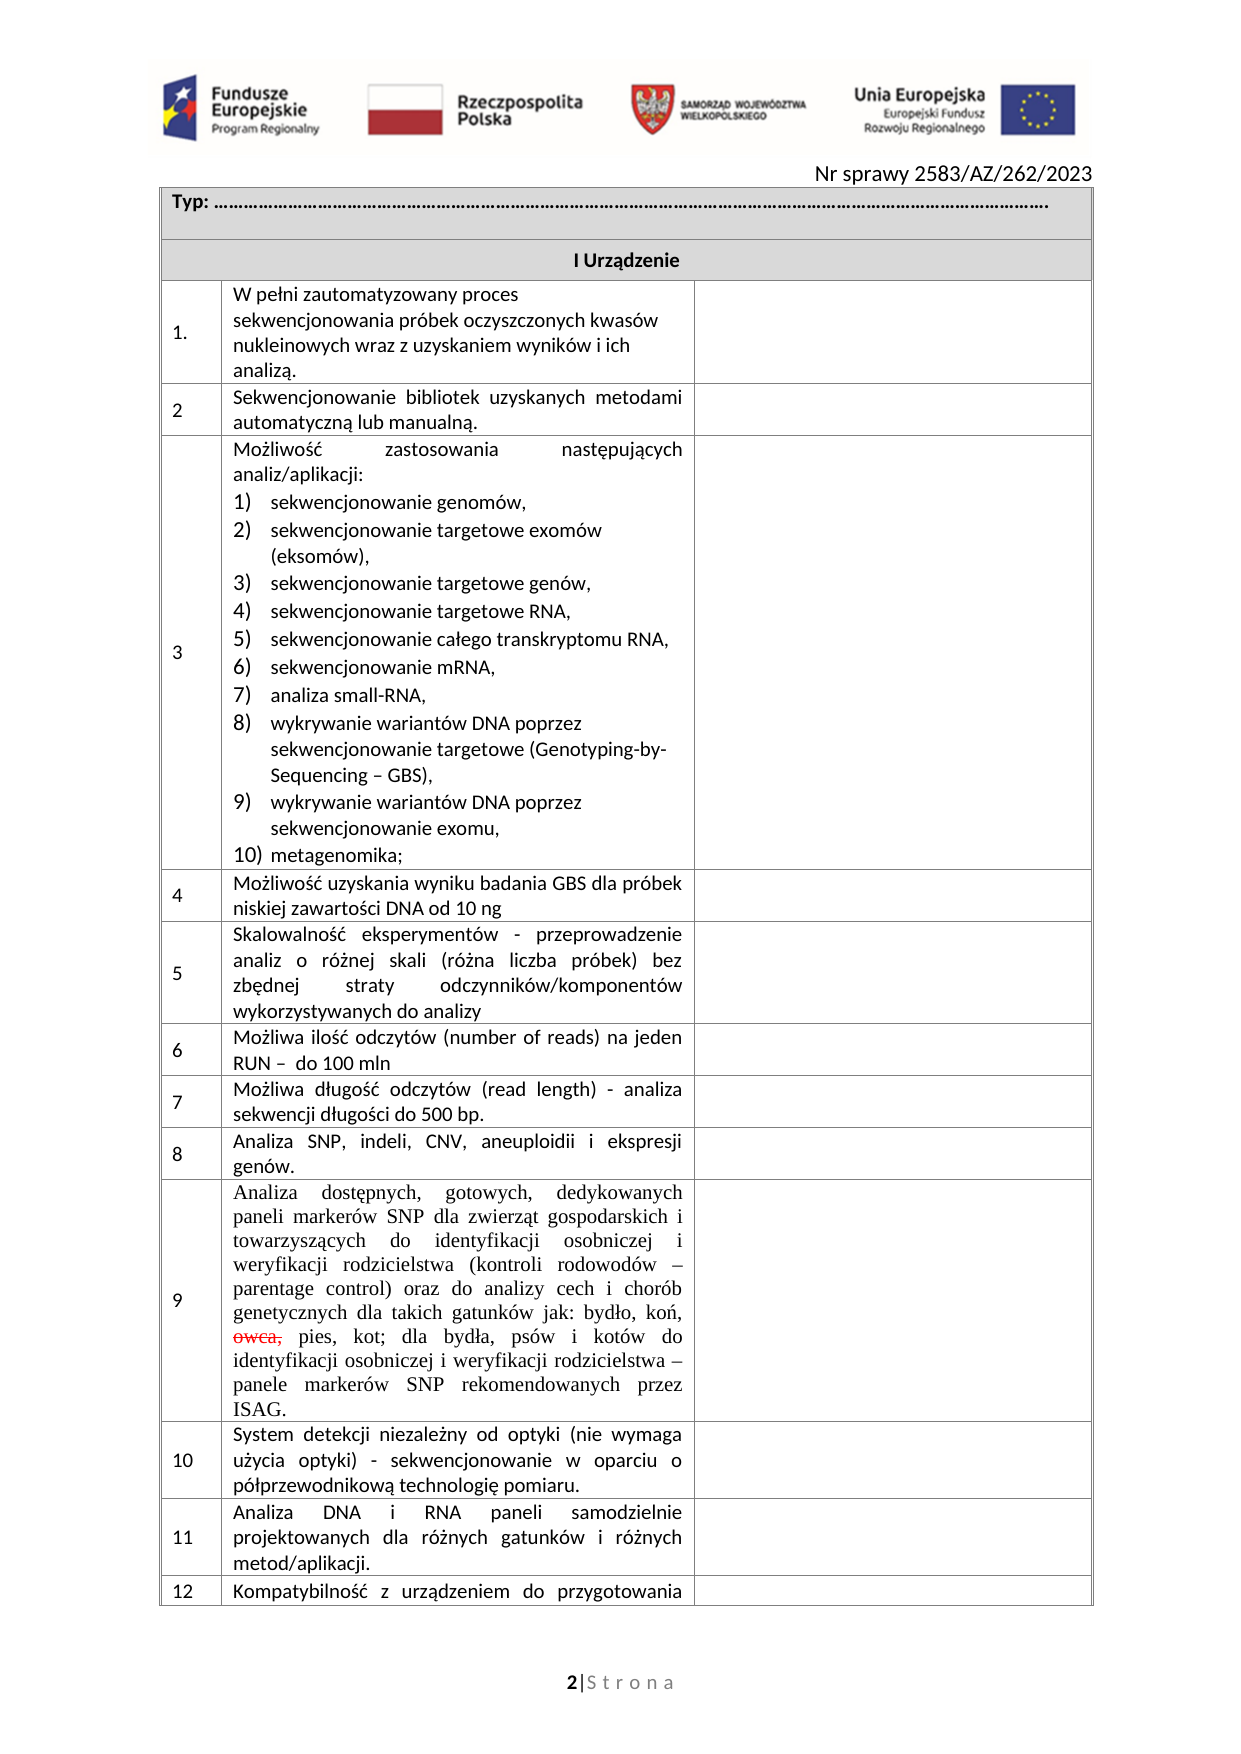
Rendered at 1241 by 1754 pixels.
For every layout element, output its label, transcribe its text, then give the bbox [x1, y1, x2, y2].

table_cell System detekcji niezależny od optyki (nie wymaga użycia optyki) - sekwencjonowanie w oparciu o półprzewodnikową technologię pomiaru. [222, 1422, 694, 1498]
table_cell 12 [162, 1576, 221, 1605]
table_cell Możliwa ilość odczytów (number of reads) na jeden RUN – do 100 mln [222, 1024, 694, 1075]
table_cell 6 [162, 1024, 221, 1075]
table_cell 8 [162, 1128, 221, 1179]
table_cell [695, 384, 1091, 435]
table_cell [695, 1180, 1091, 1421]
table_cell [695, 870, 1091, 921]
table_cell 5 [162, 922, 221, 1023]
table_cell 3 [162, 436, 221, 869]
table_cell Analiza dostępnych, gotowych, dedykowanych paneli markerów SNP dla zwierząt gospodarskich i towarzyszących do identyfikacji osobniczej i weryfikacji rodzicielstwa (kontroli rodowodów – parentage control) oraz do analizy cech i chorób genetycznych dla takich gatunków jak: bydło, koń, owca, pies, kot; dla bydła, psów i kotów do identyfikacji osobniczej i weryfikacji rodzicielstwa – panele markerów SNP rekomendowanych przez ISAG. [222, 1180, 694, 1421]
table_cell 7 [162, 1076, 221, 1127]
table_cell 10 [162, 1422, 221, 1498]
table_cell Możliwa długość odczytów (read length) - analiza sekwencji długości do 500 bp. [222, 1076, 694, 1127]
table_cell [695, 436, 1091, 869]
table_cell Możliwość uzyskania wyniku badania GBS dla próbek niskiej zawartości DNA od 10 ng [222, 870, 694, 921]
table_cell Analiza DNA i RNA paneli samodzielnie projektowanych dla różnych gatunków i różnych metod/aplikacji. [222, 1499, 694, 1575]
table_cell Możliwość zastosowania następujących analiz/aplikacji: sekwencjonowanie genomów, sekwencjonowanie targetowe exomów (eksomów), sekwencjonowanie targetowe genów, sekwencjonowanie targetowe RNA, sekwencjonowanie całego transkryptomu RNA, sekwencjonowanie mRNA, analiza small-RNA, wykrywanie wariantów DNA poprzez sekwencjonowanie targetowe (Genotyping-by-Sequencing – GBS), wykrywanie wariantów DNA poprzez sekwencjonowanie exomu, metagenomika; [222, 436, 694, 869]
table_cell 4 [162, 870, 221, 921]
table_cell [695, 922, 1091, 1023]
table_cell I Urządzenie [162, 240, 1091, 280]
picture [147, 59, 1093, 159]
table_cell [695, 1576, 1091, 1605]
table_cell 2 [162, 384, 221, 435]
table_cell [695, 1024, 1091, 1075]
table_cell [695, 1499, 1091, 1575]
table_cell 11 [162, 1499, 221, 1575]
table_cell W pełni zautomatyzowany proces sekwencjonowania próbek oczyszczonych kwasów nukleinowych wraz z uzyskaniem wyników i ich analizą. [222, 281, 694, 383]
table_cell Sekwencjonowanie bibliotek uzyskanych metodami automatyczną lub manualną. [222, 384, 694, 435]
table_cell [695, 1422, 1091, 1498]
table_cell Skalowalność eksperymentów - przeprowadzenie analiz o różnej skali (różna liczba próbek) bez zbędnej straty odczynników/komponentów wykorzystywanych do analizy [222, 922, 694, 1023]
table_cell Analiza SNP, indeli, CNV, aneuploidii i ekspresji genów. [222, 1128, 694, 1179]
table_cell [695, 1076, 1091, 1127]
table_cell [695, 281, 1091, 383]
table_cell [695, 1128, 1091, 1179]
table_cell 1. [162, 281, 221, 383]
table_cell 9 [162, 1180, 221, 1421]
